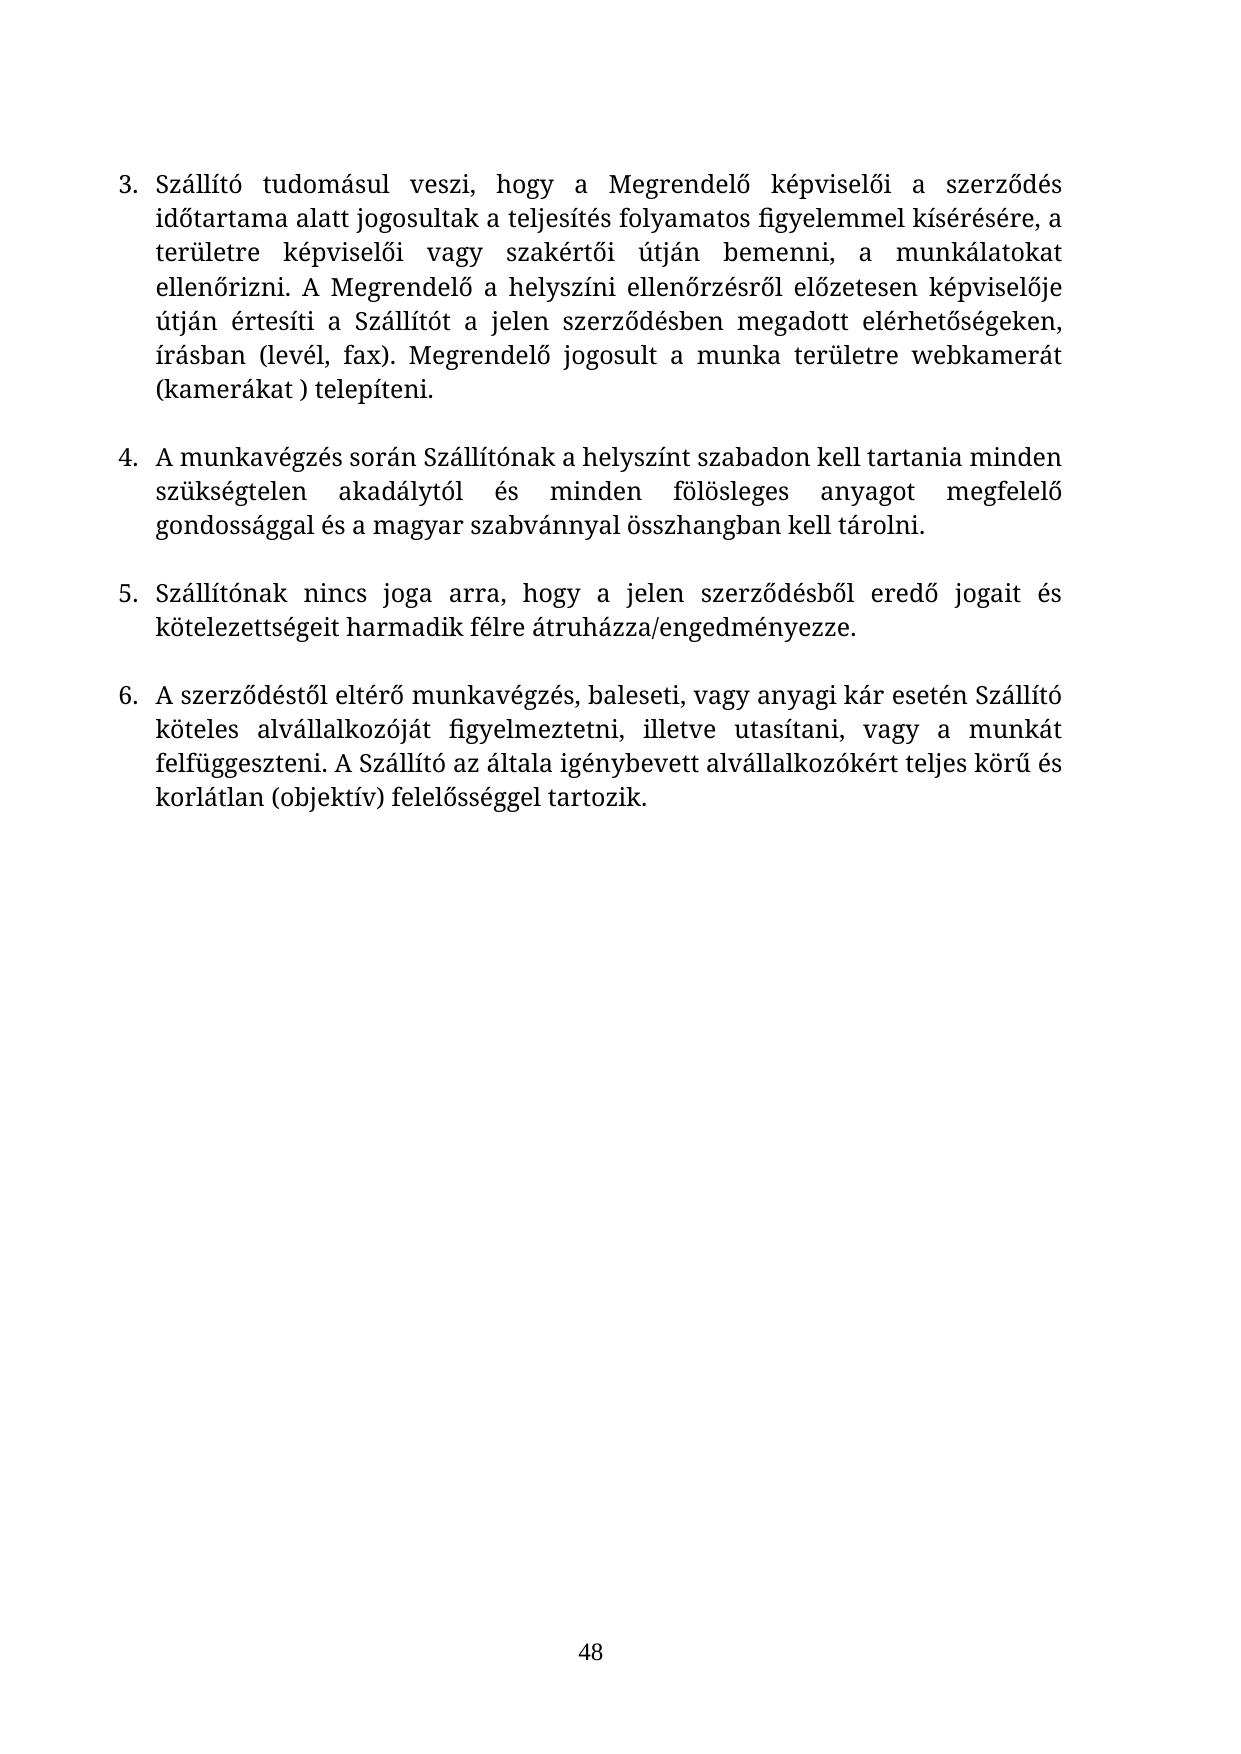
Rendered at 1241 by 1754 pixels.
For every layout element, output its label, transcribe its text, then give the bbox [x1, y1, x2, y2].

list A szerződéstől eltérő munkavégzés, baleseti, vagy anyagi kár esetén Szállító köteles alvállalkozóját figyelmeztetni, illetve utasítani, vagy a munkát felfüggeszteni. A Szállító az általa igénybevett alvállalkozókért teljes körű és korlátlan (objektív) felelősséggel tartozik. [118, 678, 1063, 814]
list A munkavégzés során Szállítónak a helyszínt szabadon kell tartania minden szükségtelen akadálytól és minden fölösleges anyagot megfelelő gondossággal és a magyar szabvánnyal összhangban kell tárolni. [118, 439, 1063, 542]
list Szállító tudomásul veszi, hogy a Megrendelő képviselői a szerződés időtartama alatt jogosultak a teljesítés folyamatos figyelemmel kísérésére, a területre képviselői vagy szakértői útján bemenni, a munkálatokat ellenőrizni. A Megrendelő a helyszíni ellenőrzésről előzetesen képviselője útján értesíti a Szállítót a jelen szerződésben megadott elérhetőségeken, írásban (levél, fax). Megrendelő jogosult a munka területre webkamerát (kamerákat ) telepíteni. [118, 167, 1063, 405]
list Szállítónak nincs joga arra, hogy a jelen szerződésből eredő jogait és kötelezettségeit harmadik félre átruházza/engedményezze. [118, 576, 1063, 644]
